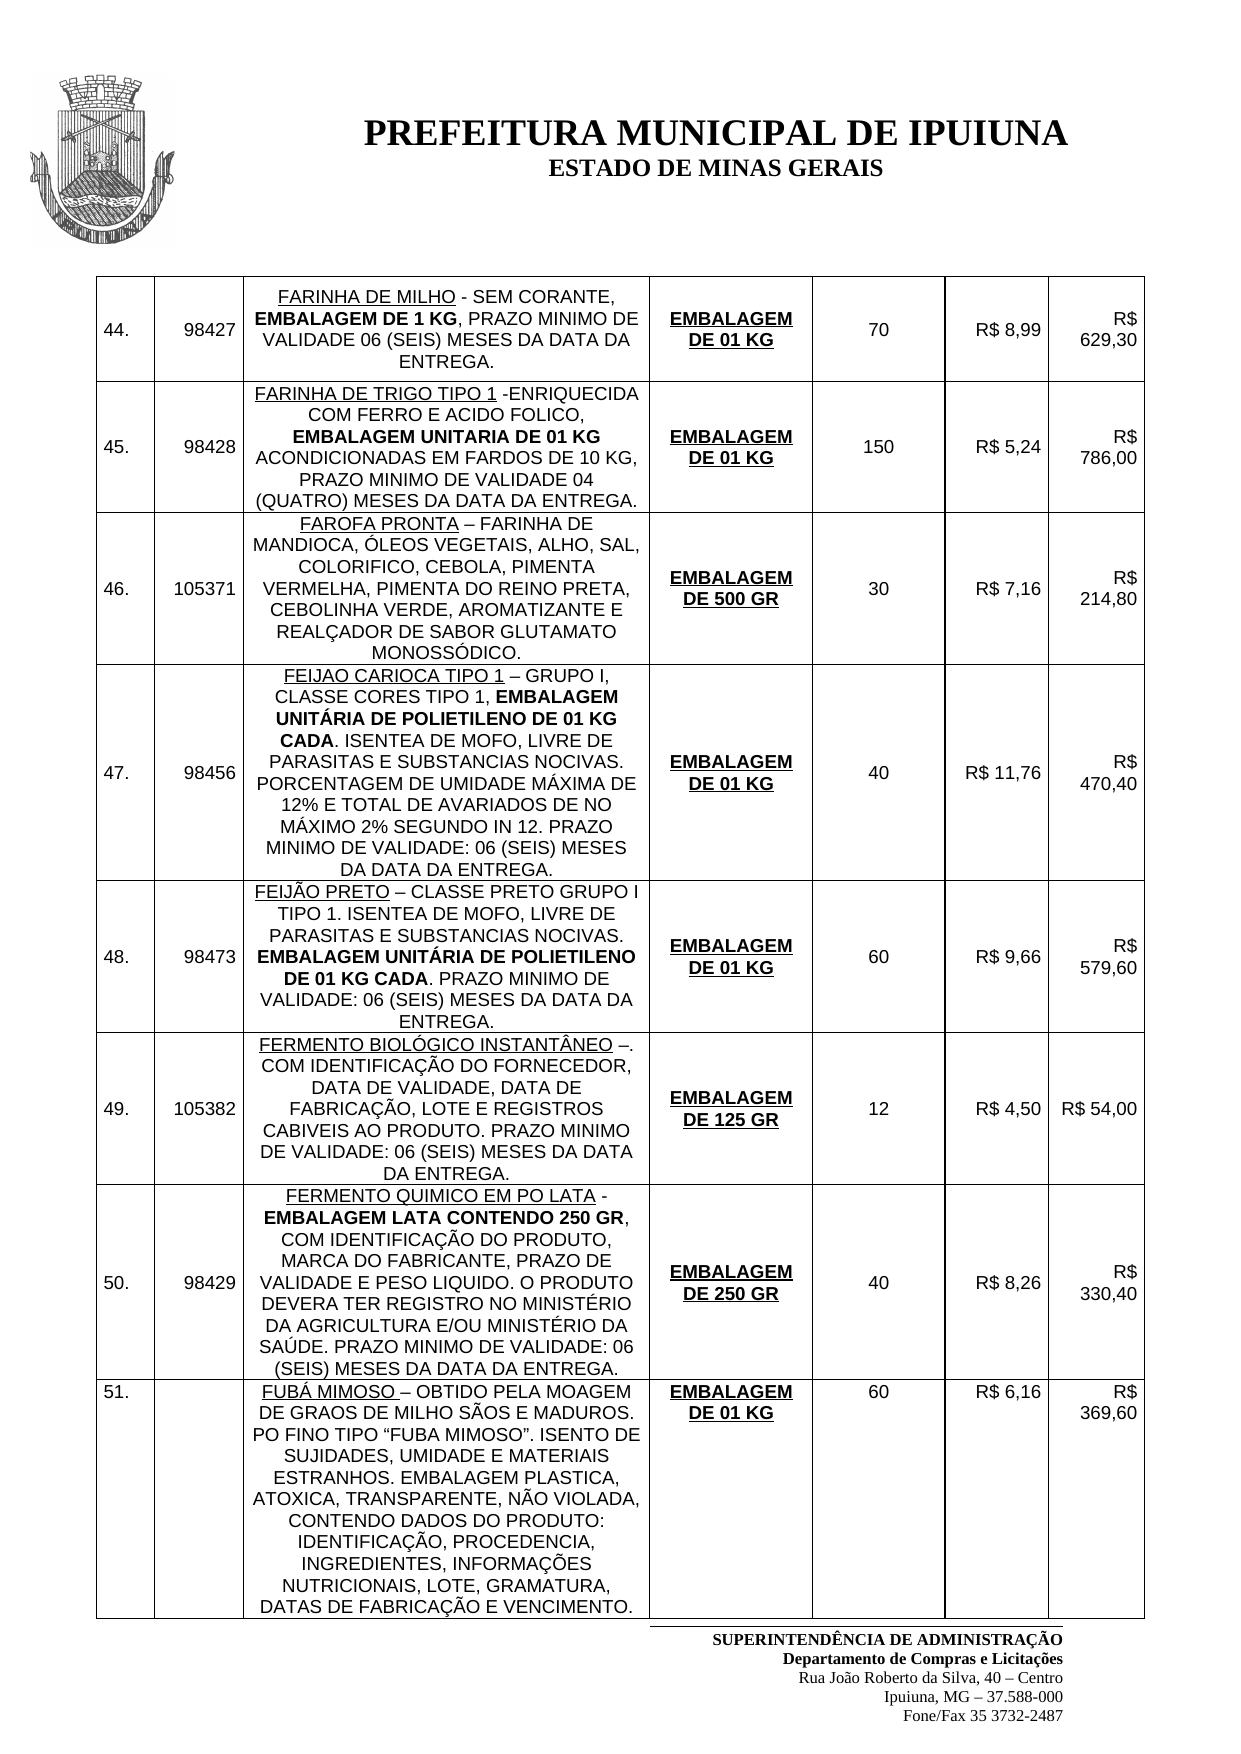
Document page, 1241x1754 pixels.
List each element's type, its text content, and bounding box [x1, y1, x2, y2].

table_cell EMBALAGEM DE 125 GR [650, 1033, 812, 1184]
table_cell R$ 8,26 [946, 1185, 1048, 1379]
table_cell 105371 [155, 513, 243, 664]
table_cell EMBALAGEM DE 500 GR [650, 513, 812, 664]
table_cell R$ 629,30 [1049, 277, 1144, 381]
table_cell FERMENTO QUIMICO EM PO LATA - EMBALAGEM LATA CONTENDO 250 GR, COM IDENTIFICAÇÃO DO PRODUTO, MARCA DO FABRICANTE, PRAZO DE VALIDADE E PESO LIQUIDO. O PRODUTO DEVERA TER REGISTRO NO MINISTÉRIO DA AGRICULTURA E/OU MINISTÉRIO DA SAÚDE. PRAZO MINIMO DE VALIDADE: 06 (SEIS) MESES DA DATA DA ENTREGA. [244, 1185, 649, 1379]
table_cell R$ 4,50 [946, 1033, 1048, 1184]
table_cell [97, 665, 154, 880]
table_cell R$ 330,40 [1049, 1185, 1144, 1379]
picture [30, 73, 175, 248]
table_cell 40 [813, 1185, 944, 1379]
table_cell FARINHA DE MILHO - SEM CORANTE, EMBALAGEM DE 1 KG, PRAZO MINIMO DE VALIDADE 06 (SEIS) MESES DA DATA DA ENTREGA. [244, 277, 649, 381]
table_cell [97, 1185, 154, 1379]
table_cell [97, 277, 154, 381]
table_cell 98427 [155, 277, 243, 381]
table_cell EMBALAGEM DE 01 KG [650, 881, 812, 1032]
table_cell 60 [813, 1380, 944, 1618]
table_cell EMBALAGEM DE 01 KG [650, 382, 812, 512]
table_cell FERMENTO BIOLÓGICO INSTANTÂNEO –. COM IDENTIFICAÇÃO DO FORNECEDOR, DATA DE VALIDADE, DATA DE FABRICAÇÃO, LOTE E REGISTROS CABIVEIS AO PRODUTO. PRAZO MINIMO DE VALIDADE: 06 (SEIS) MESES DA DATA DA ENTREGA. [244, 1033, 649, 1184]
table_cell 70 [813, 277, 944, 381]
table_cell EMBALAGEM DE 01 KG [650, 665, 812, 880]
table_cell 60 [813, 881, 944, 1032]
table_cell R$ 214,80 [1049, 513, 1144, 664]
table_cell EMBALAGEM DE 01 KG [650, 1380, 812, 1618]
table_cell R$ 786,00 [1049, 382, 1144, 512]
table_cell 30 [813, 513, 944, 664]
table_cell EMBALAGEM DE 01 KG [650, 277, 812, 381]
table_cell 105382 [155, 1033, 243, 1184]
table_cell 12 [813, 1033, 944, 1184]
table_cell R$ 470,40 [1049, 665, 1144, 880]
table_cell [97, 1033, 154, 1184]
table_cell 98429 [155, 1185, 243, 1379]
table_cell 40 [813, 665, 944, 880]
table_cell FAROFA PRONTA – FARINHA DE MANDIOCA, ÓLEOS VEGETAIS, ALHO, SAL, COLORIFICO, CEBOLA, PIMENTA VERMELHA, PIMENTA DO REINO PRETA, CEBOLINHA VERDE, AROMATIZANTE E REALÇADOR DE SABOR GLUTAMATO MONOSSÓDICO. [244, 513, 649, 664]
table_cell FARINHA DE TRIGO TIPO 1 -ENRIQUECIDA COM FERRO E ACIDO FOLICO, EMBALAGEM UNITARIA DE 01 KG ACONDICIONADAS EM FARDOS DE 10 KG, PRAZO MINIMO DE VALIDADE 04 (QUATRO) MESES DA DATA DA ENTREGA. [244, 382, 649, 512]
table_cell R$ 6,16 [946, 1380, 1048, 1618]
table_cell 98473 [155, 881, 243, 1032]
table_cell FEIJAO CARIOCA TIPO 1 – GRUPO I, CLASSE CORES TIPO 1, EMBALAGEM UNITÁRIA DE POLIETILENO DE 01 KG CADA. ISENTEA DE MOFO, LIVRE DE PARASITAS E SUBSTANCIAS NOCIVAS. PORCENTAGEM DE UMIDADE MÁXIMA DE 12% E TOTAL DE AVARIADOS DE NO MÁXIMO 2% SEGUNDO IN 12. PRAZO MINIMO DE VALIDADE: 06 (SEIS) MESES DA DATA DA ENTREGA. [244, 665, 649, 880]
table_cell EMBALAGEM DE 250 GR [650, 1185, 812, 1379]
table_cell R$ 54,00 [1049, 1033, 1144, 1184]
table_cell [97, 513, 154, 664]
table_cell [155, 1380, 243, 1618]
table_cell R$ 8,99 [946, 277, 1048, 381]
table_cell R$ 9,66 [946, 881, 1048, 1032]
table_cell 98428 [155, 382, 243, 512]
table_cell [97, 1380, 154, 1618]
table_cell R$ 369,60 [1049, 1380, 1144, 1618]
table_cell R$ 11,76 [946, 665, 1048, 880]
table_cell R$ 579,60 [1049, 881, 1144, 1032]
table_cell 150 [813, 382, 944, 512]
table_cell FEIJÃO PRETO – CLASSE PRETO GRUPO I TIPO 1. ISENTEA DE MOFO, LIVRE DE PARASITAS E SUBSTANCIAS NOCIVAS. EMBALAGEM UNITÁRIA DE POLIETILENO DE 01 KG CADA. PRAZO MINIMO DE VALIDADE: 06 (SEIS) MESES DA DATA DA ENTREGA. [244, 881, 649, 1032]
table_cell R$ 7,16 [946, 513, 1048, 664]
table_cell R$ 5,24 [946, 382, 1048, 512]
table_cell [97, 881, 154, 1032]
table_cell 98456 [155, 665, 243, 880]
table_cell [97, 382, 154, 512]
